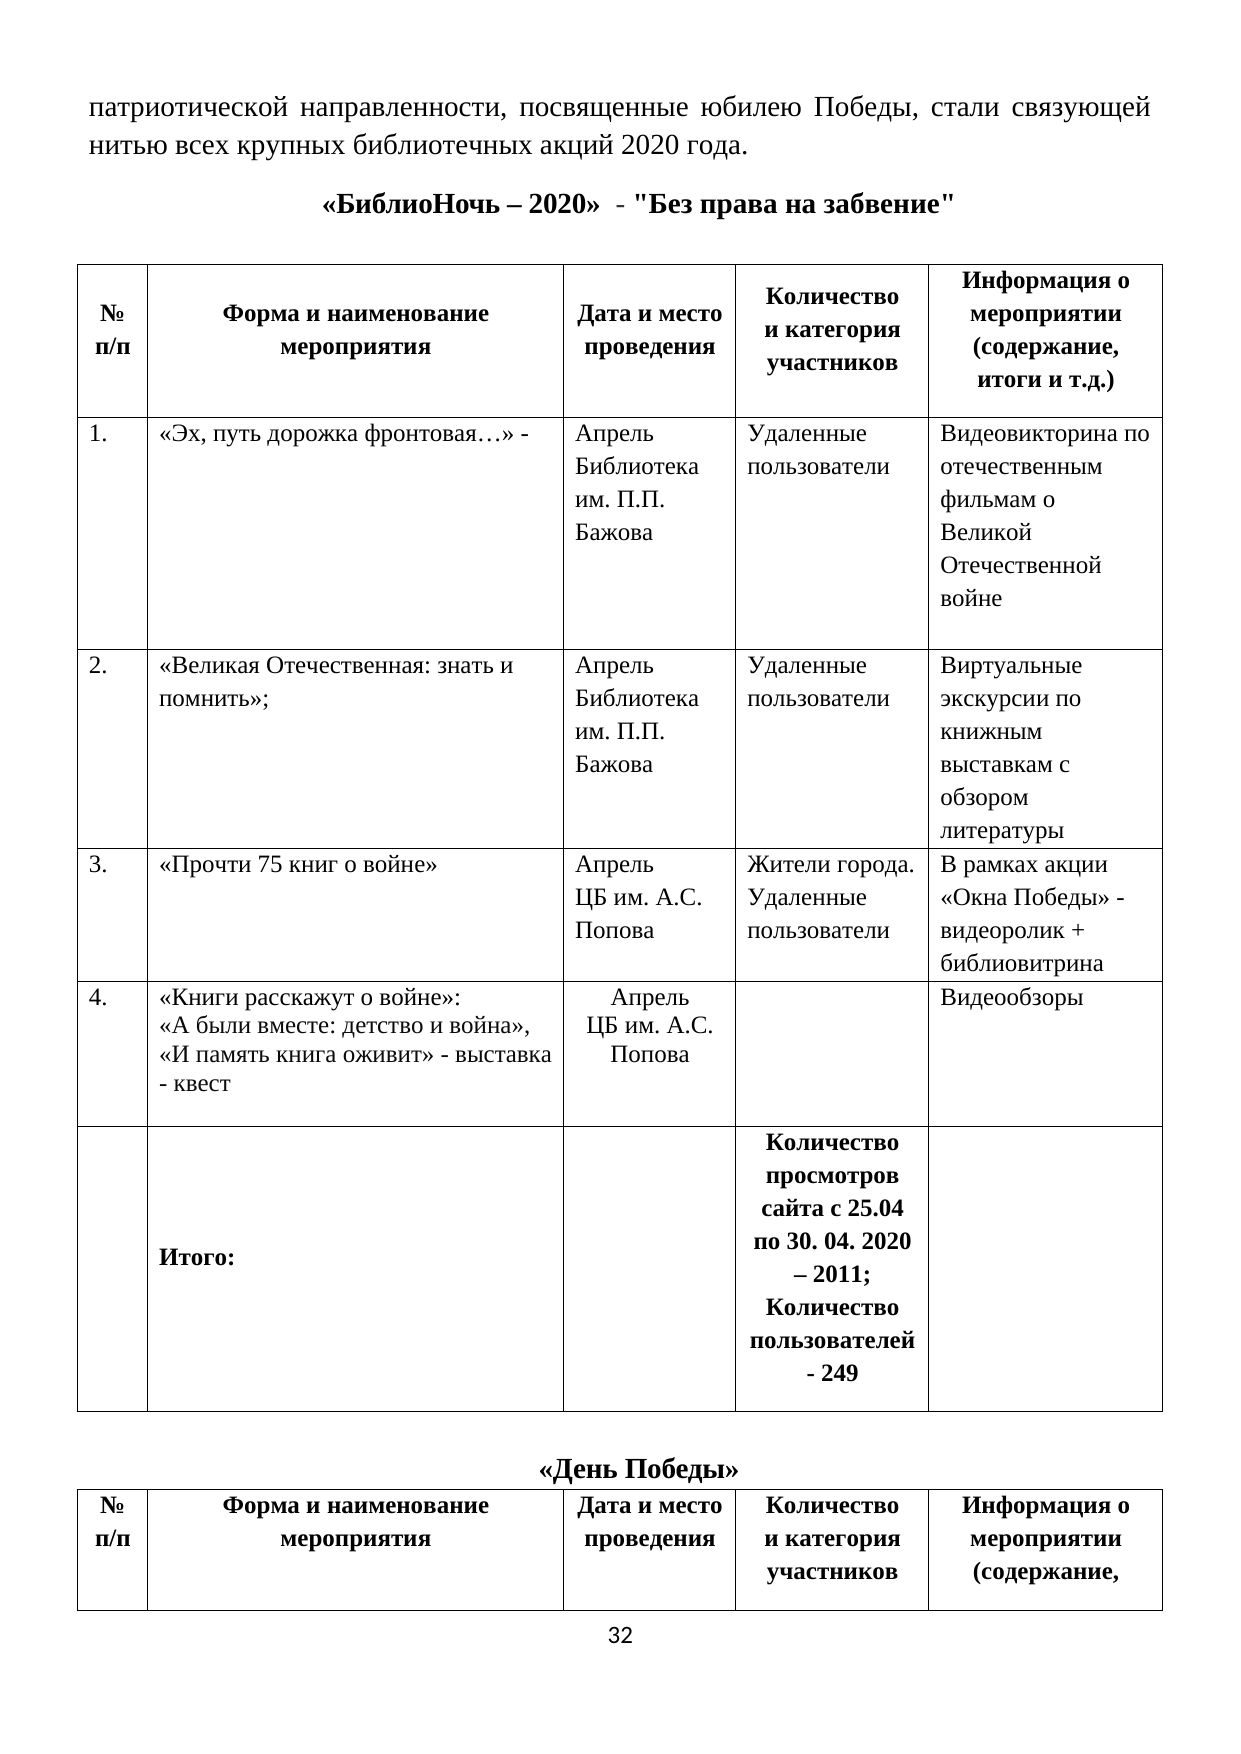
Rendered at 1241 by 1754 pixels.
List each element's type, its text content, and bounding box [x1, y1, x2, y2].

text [89, 89, 1152, 161]
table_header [564, 1490, 735, 1610]
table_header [736, 1490, 928, 1610]
table_cell [78, 1127, 147, 1411]
table_header Количество и категория участников [736, 265, 928, 417]
table_header № п/п [78, 1490, 147, 1610]
table_cell Удаленные пользователи [736, 418, 928, 649]
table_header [929, 1490, 1162, 1610]
table_cell [929, 1127, 1162, 1411]
table_header № п/п [78, 265, 147, 417]
table_cell «Эх, путь дорожка фронтовая…» - [148, 418, 563, 649]
table_cell Жители города. Удаленные пользователи [736, 849, 928, 981]
text «БиблиоНочь – 2020» - "Без права на забвение" [89, 187, 1152, 220]
table_header Форма и наименование мероприятия [148, 265, 563, 417]
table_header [148, 1490, 563, 1610]
table_cell «Прочти 75 книг о войне» [148, 849, 563, 981]
table_cell Итого: [148, 1127, 563, 1411]
table_cell Видеовикторина по отечественным фильмам о Великой Отечественной войне [929, 418, 1162, 649]
table_cell Апрель ЦБ им. А.С. Попова [564, 982, 735, 1126]
table_cell Видеообзоры [929, 982, 1162, 1126]
table_cell 3. [78, 849, 147, 981]
table_cell [564, 1127, 735, 1411]
table_cell В рамках акции «Окна Победы» - видеоролик + библиовитрина [929, 849, 1162, 981]
table_header Информация о мероприятии (содержание, итоги и т.д.) [929, 265, 1162, 417]
table_cell [736, 982, 928, 1126]
table_cell Количество просмотров сайта с 25.04 по 30. 04. 2020 – 2011; Количество пользователей - 249 [736, 1127, 928, 1411]
table_cell Удаленные пользователи [736, 650, 928, 848]
table_cell «Книги расскажут о войне»: «А были вместе: детство и война», «И память книга оживит» - выставка - квест [148, 982, 563, 1126]
table_cell 1. [78, 418, 147, 649]
table_cell «Великая Отечественная: знать и помнить»; [148, 650, 563, 848]
table_cell Апрель Библиотека им. П.П. Бажова [564, 418, 735, 649]
table_cell Апрель Библиотека им. П.П. Бажова [564, 650, 735, 848]
table_cell Виртуальные экскурсии по книжным выставкам с обзором литературы [929, 650, 1162, 848]
text «День Победы» [89, 1451, 1152, 1484]
table_cell Апрель ЦБ им. А.С. Попова [564, 849, 735, 981]
table_cell 2. [78, 650, 147, 848]
table_cell 4. [78, 982, 147, 1126]
table_header Дата и место проведения [564, 265, 735, 417]
